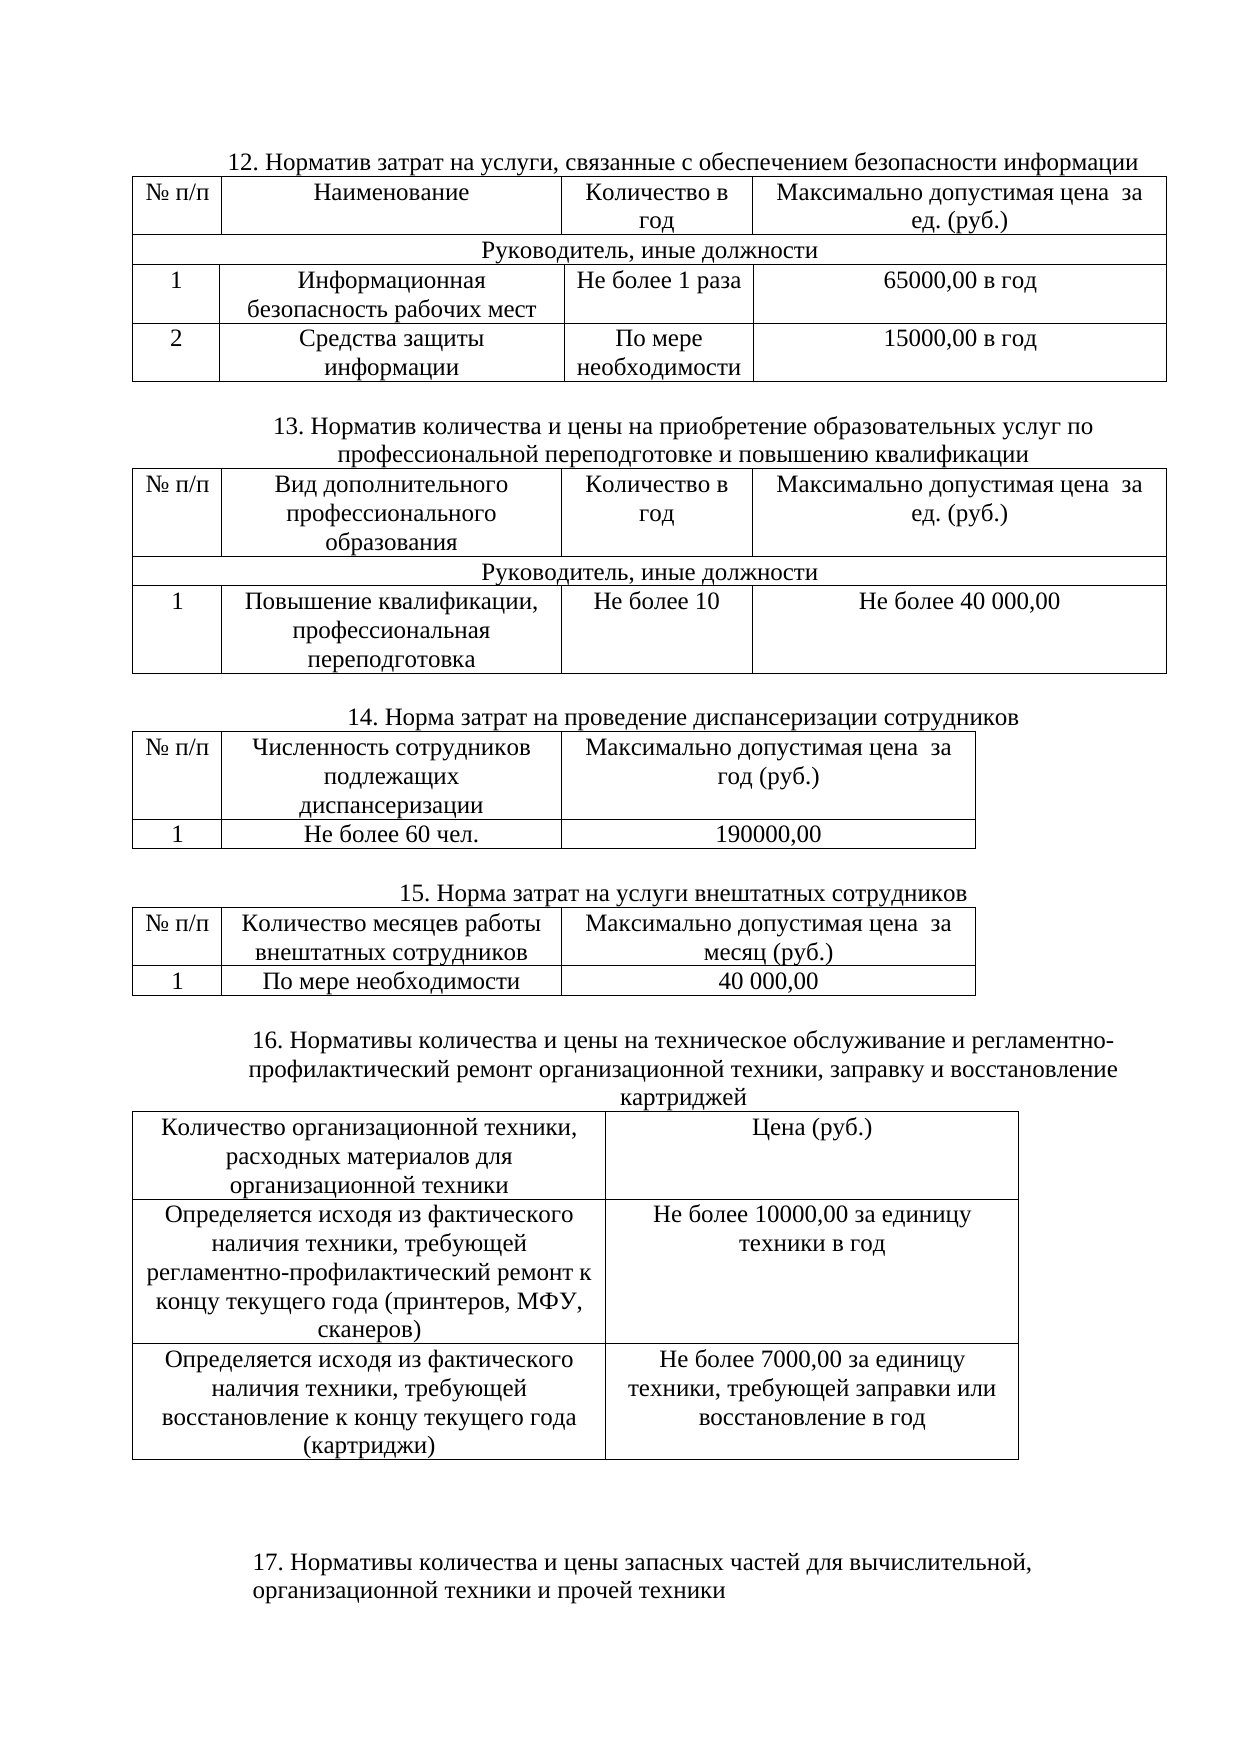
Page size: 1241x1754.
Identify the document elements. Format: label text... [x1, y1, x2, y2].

table_header Максимально допустимая цена за месяц (руб.) [562, 908, 975, 965]
table_cell 15000,00 в год [754, 324, 1166, 381]
table_header Количество в год [562, 469, 752, 556]
table_header Максимально допустимая цена за ед. (руб.) [753, 177, 1166, 234]
list 17. Нормативы количества и цены запасных частей для вычислительной, организационной техники и прочей техники [252, 1547, 1152, 1604]
table_header № п/п [133, 732, 221, 818]
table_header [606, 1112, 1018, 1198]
table_header Количество месяцев работы внештатных сотрудников [222, 908, 561, 965]
table_cell Информационная безопасность рабочих мест [220, 265, 564, 322]
table_cell По мере необходимости [565, 324, 753, 381]
table_cell Средства защиты информации [220, 324, 564, 381]
table_cell Повышение квалификации, профессиональная переподготовка [222, 586, 561, 673]
text 16. Нормативы количества и цены на техническое обслуживание и регламентно-профилактический ремонт организационной техники, заправку и восстановление картриджей [215, 1025, 1152, 1111]
table_cell Не более 40 000,00 [753, 586, 1166, 673]
table_cell 65000,00 в год [754, 265, 1166, 322]
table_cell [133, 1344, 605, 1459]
table_cell 1 [133, 265, 219, 322]
table_cell Руководитель, иные должности [133, 235, 1166, 264]
text 12. Норматив затрат на услуги, связанные с обеспечением безопасности информации [215, 147, 1152, 176]
table_cell Руководитель, иные должности [133, 557, 1166, 585]
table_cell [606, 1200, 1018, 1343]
table_cell По мере необходимости [222, 966, 561, 995]
text 14. Норма затрат на проведение диспансеризации сотрудников [215, 702, 1152, 731]
table_cell 2 [133, 324, 219, 381]
table_cell 40 000,00 [562, 966, 975, 995]
table_cell Не более 1 раза [565, 265, 753, 322]
table_cell 190000,00 [562, 820, 975, 848]
table_header № п/п [133, 177, 221, 234]
text 13. Норматив количества и цены на приобретение образовательных услуг по профессиональной переподготовке и повышению квалификации [215, 411, 1152, 468]
table_header № п/п [133, 469, 221, 556]
text 15. Норма затрат на услуги внештатных сотрудников [215, 878, 1152, 907]
table_header Количество в год [562, 177, 752, 234]
table_header Максимально допустимая цена за ед. (руб.) [753, 469, 1166, 556]
table_header Количество организационной техники, расходных материалов для организационной техники [133, 1112, 605, 1198]
table_cell 1 [133, 586, 221, 673]
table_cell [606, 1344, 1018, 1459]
table_cell 1 [133, 966, 221, 995]
table_header Численность сотрудников подлежащих диспансеризации [222, 732, 561, 818]
table_header № п/п [133, 908, 221, 965]
table_cell Не более 60 чел. [222, 820, 561, 848]
table_header Наименование [222, 177, 561, 234]
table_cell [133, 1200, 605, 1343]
table_header Вид дополнительного профессионального образования [222, 469, 561, 556]
table_cell 1 [133, 820, 221, 848]
table_header Максимально допустимая цена за год (руб.) [562, 732, 975, 818]
table_cell Не более 10 [562, 586, 752, 673]
